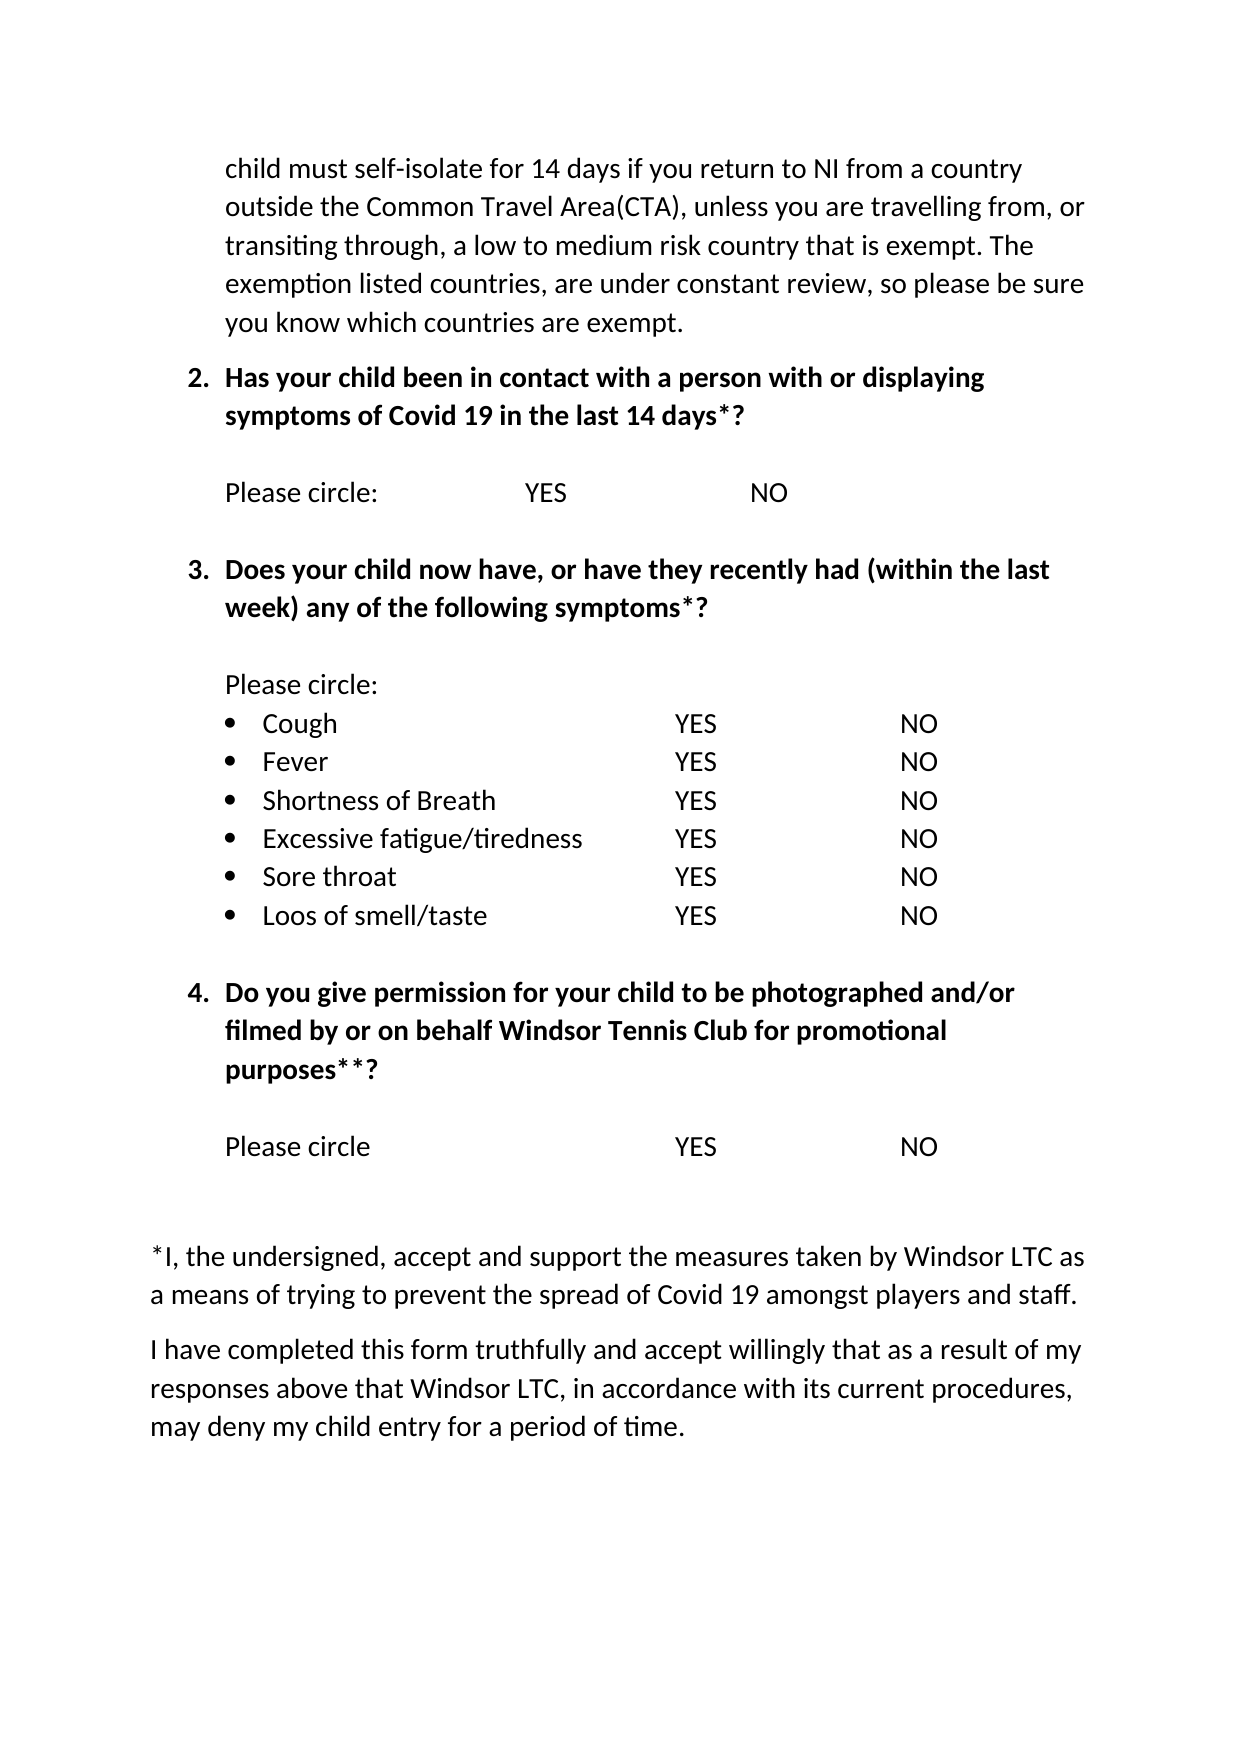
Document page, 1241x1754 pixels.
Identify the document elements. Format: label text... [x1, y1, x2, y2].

list Please circle: [225, 666, 1090, 702]
list Sore throat YES NO [225, 858, 1090, 894]
list Do you give permission for your child to be photographed and/or filmed by or on behalf Windsor Tennis Club for promotional purposes**? [187, 974, 1090, 1086]
text *I, the undersigned, accept and support the measures taken by Windsor LTC as a means of trying to prevent the spread of Covid 19 amongst players and staff. [150, 1238, 1090, 1312]
list Fever YES NO [225, 743, 1090, 779]
text I have completed this form truthfully and accept willingly that as a result of my responses above that Windsor LTC, in accordance with its current procedures, may deny my child entry for a period of time. [150, 1331, 1090, 1444]
list Has your child been in contact with a person with or displaying symptoms of Covid 19 in the last 14 days*? [187, 359, 1090, 433]
list Please circle YES NO [225, 1128, 1090, 1163]
list Does your child now have, or have they recently had (within the last week) any of the following symptoms*? [187, 551, 1090, 625]
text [225, 150, 1090, 339]
list Please circle: YES NO [225, 474, 1090, 510]
list Shortness of Breath YES NO [225, 782, 1090, 817]
list Loos of smell/taste YES NO [225, 897, 1090, 933]
list Cough YES NO [225, 705, 1090, 740]
list Excessive fatigue/tiredness YES NO [225, 820, 1090, 856]
